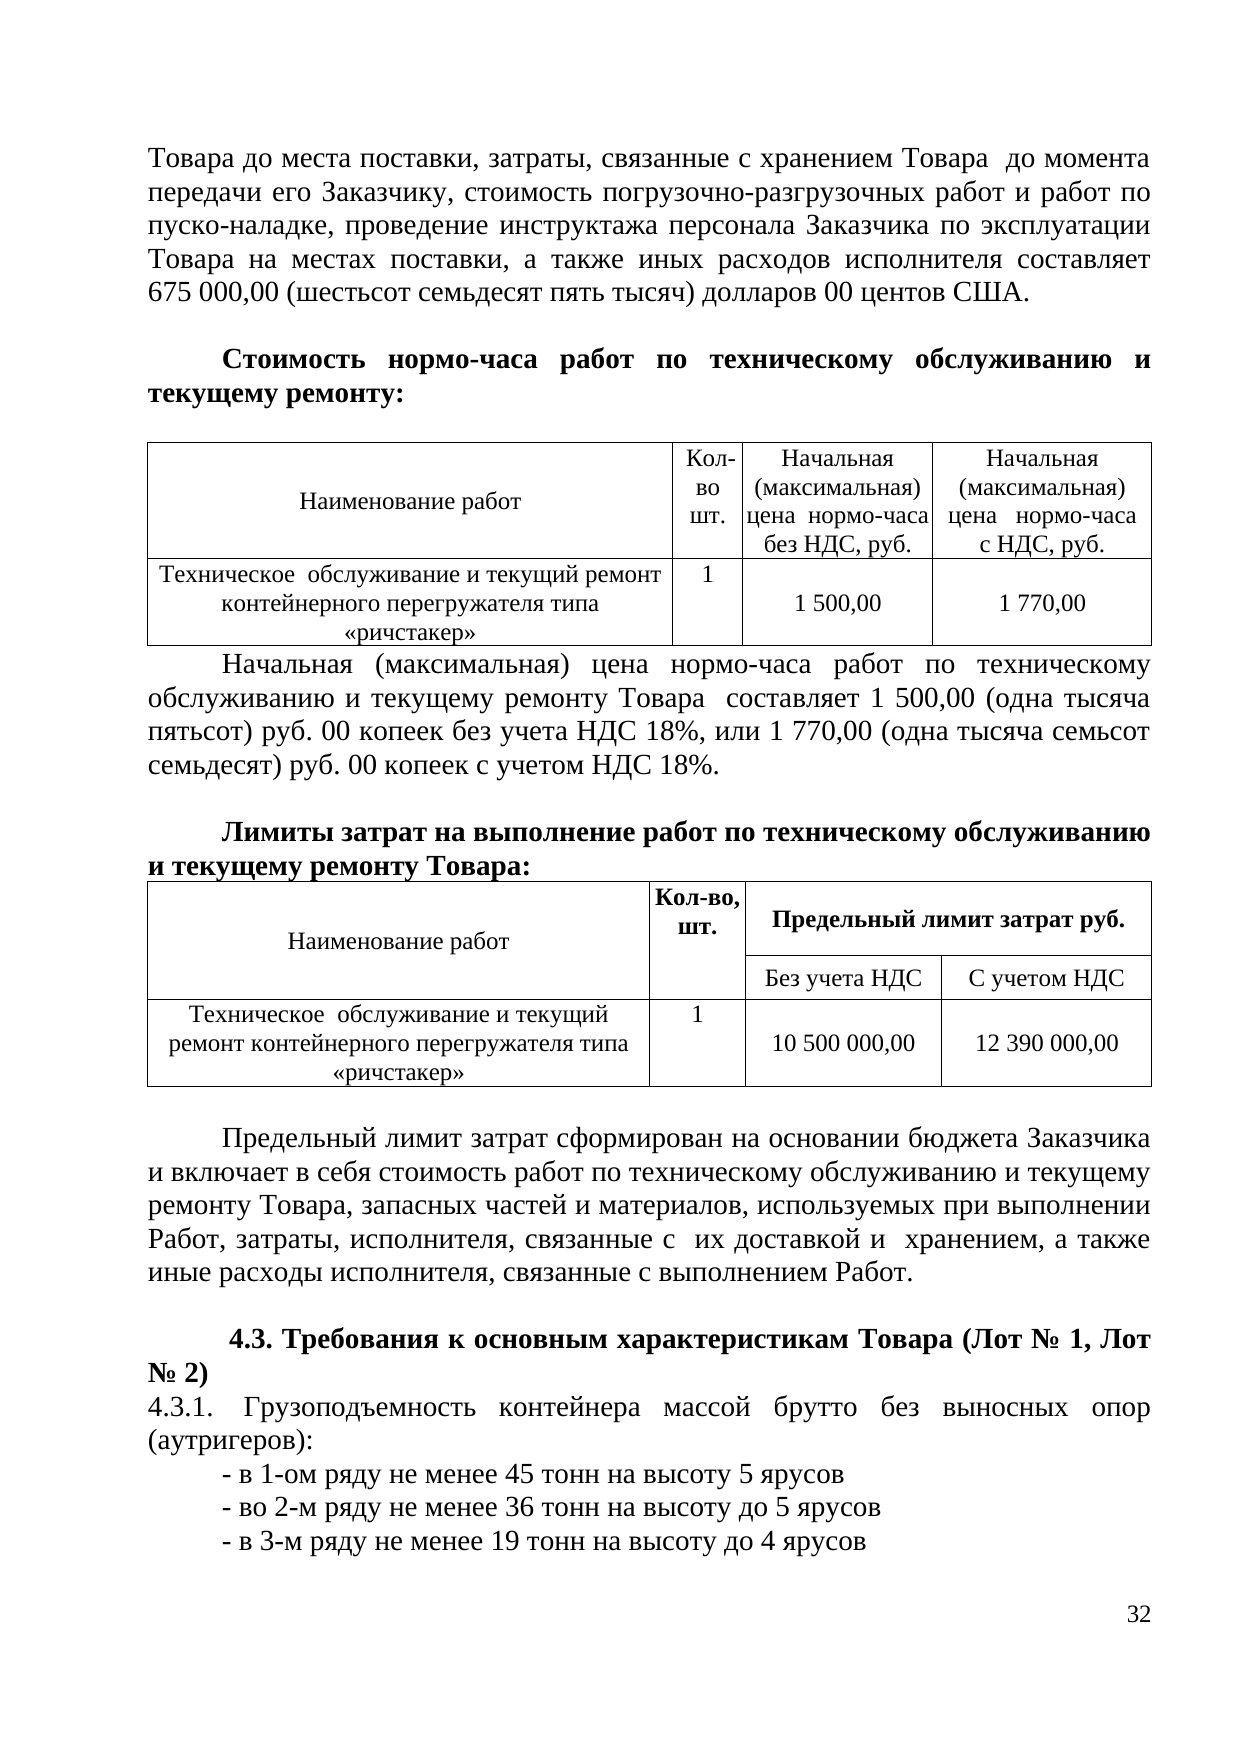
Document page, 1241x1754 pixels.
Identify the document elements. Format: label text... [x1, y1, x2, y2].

table_cell С учетом НДС [942, 956, 1151, 998]
table_cell Без учета НДС [746, 956, 941, 998]
table_cell [650, 955, 745, 998]
text Предельный лимит затрат сформирован на основании бюджета Заказчика и включает в себя стоимость работ по техническому обслуживанию и текущему ремонту Товара, запасных частей и материалов, используемых при выполнении Работ, затраты, исполнителя, связанные с их доставкой и хранением, а также иные расходы исполнителя, связанные с выполнением Работ. [148, 1120, 1152, 1288]
table_header Предельный лимит затрат руб. [746, 882, 1151, 955]
table_header Кол-во, шт. [650, 882, 745, 955]
table_header Наименование работ [148, 882, 649, 998]
text - в 1-ом ряду не менее 45 тонн на высоту 5 ярусов [148, 1456, 1152, 1489]
text - во 2-м ряду не менее 36 тонн на высоту до 5 ярусов [148, 1489, 1152, 1523]
text 4.3.1. Грузоподъемность контейнера массой брутто без выносных опор (аутригеров): [148, 1389, 1152, 1456]
text 4.3. Требования к основным характеристикам Товара (Лот № 1, Лот № 2) [148, 1322, 1152, 1389]
table_header Начальная (максимальная) цена нормо-часа с НДС, руб. [933, 443, 1151, 558]
text - в 3-м ряду не менее 19 тонн на высоту до 4 ярусов [148, 1523, 1152, 1556]
text Стоимость нормо-часа работ по техническому обслуживанию и текущему ремонту: [148, 341, 1152, 408]
table_cell Техническое обслуживание и текущий ремонт контейнерного перегружателя типа «ричстакер» [148, 559, 672, 645]
text Начальная (максимальная) цена нормо-часа работ по техническому обслуживанию и текущему ремонту Товара составляет 1 500,00 (одна тысяча пятьсот) руб. 00 копеек без учета НДС 18%, или 1 770,00 (одна тысяча семьсот семьдесят) руб. 00 копеек с учетом НДС 18%. [148, 646, 1152, 781]
table_cell 10 500 000,00 [746, 1000, 941, 1086]
table_cell 1 770,00 [933, 559, 1151, 645]
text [148, 140, 1152, 308]
table_header Начальная (максимальная) цена нормо-часа без НДС, руб. [743, 443, 932, 558]
table_header Наименование работ [148, 443, 672, 558]
table_cell 12 390 000,00 [942, 1000, 1151, 1086]
table_cell 1 [673, 559, 742, 645]
table_header Кол-во шт. [673, 443, 742, 558]
text Лимиты затрат на выполнение работ по техническому обслуживанию и текущему ремонту Товара: [148, 814, 1152, 881]
table_cell 1 500,00 [743, 559, 932, 645]
table_cell Техническое обслуживание и текущий ремонт контейнерного перегружателя типа «ричстакер» [148, 1000, 649, 1086]
table_cell 1 [650, 1000, 745, 1086]
